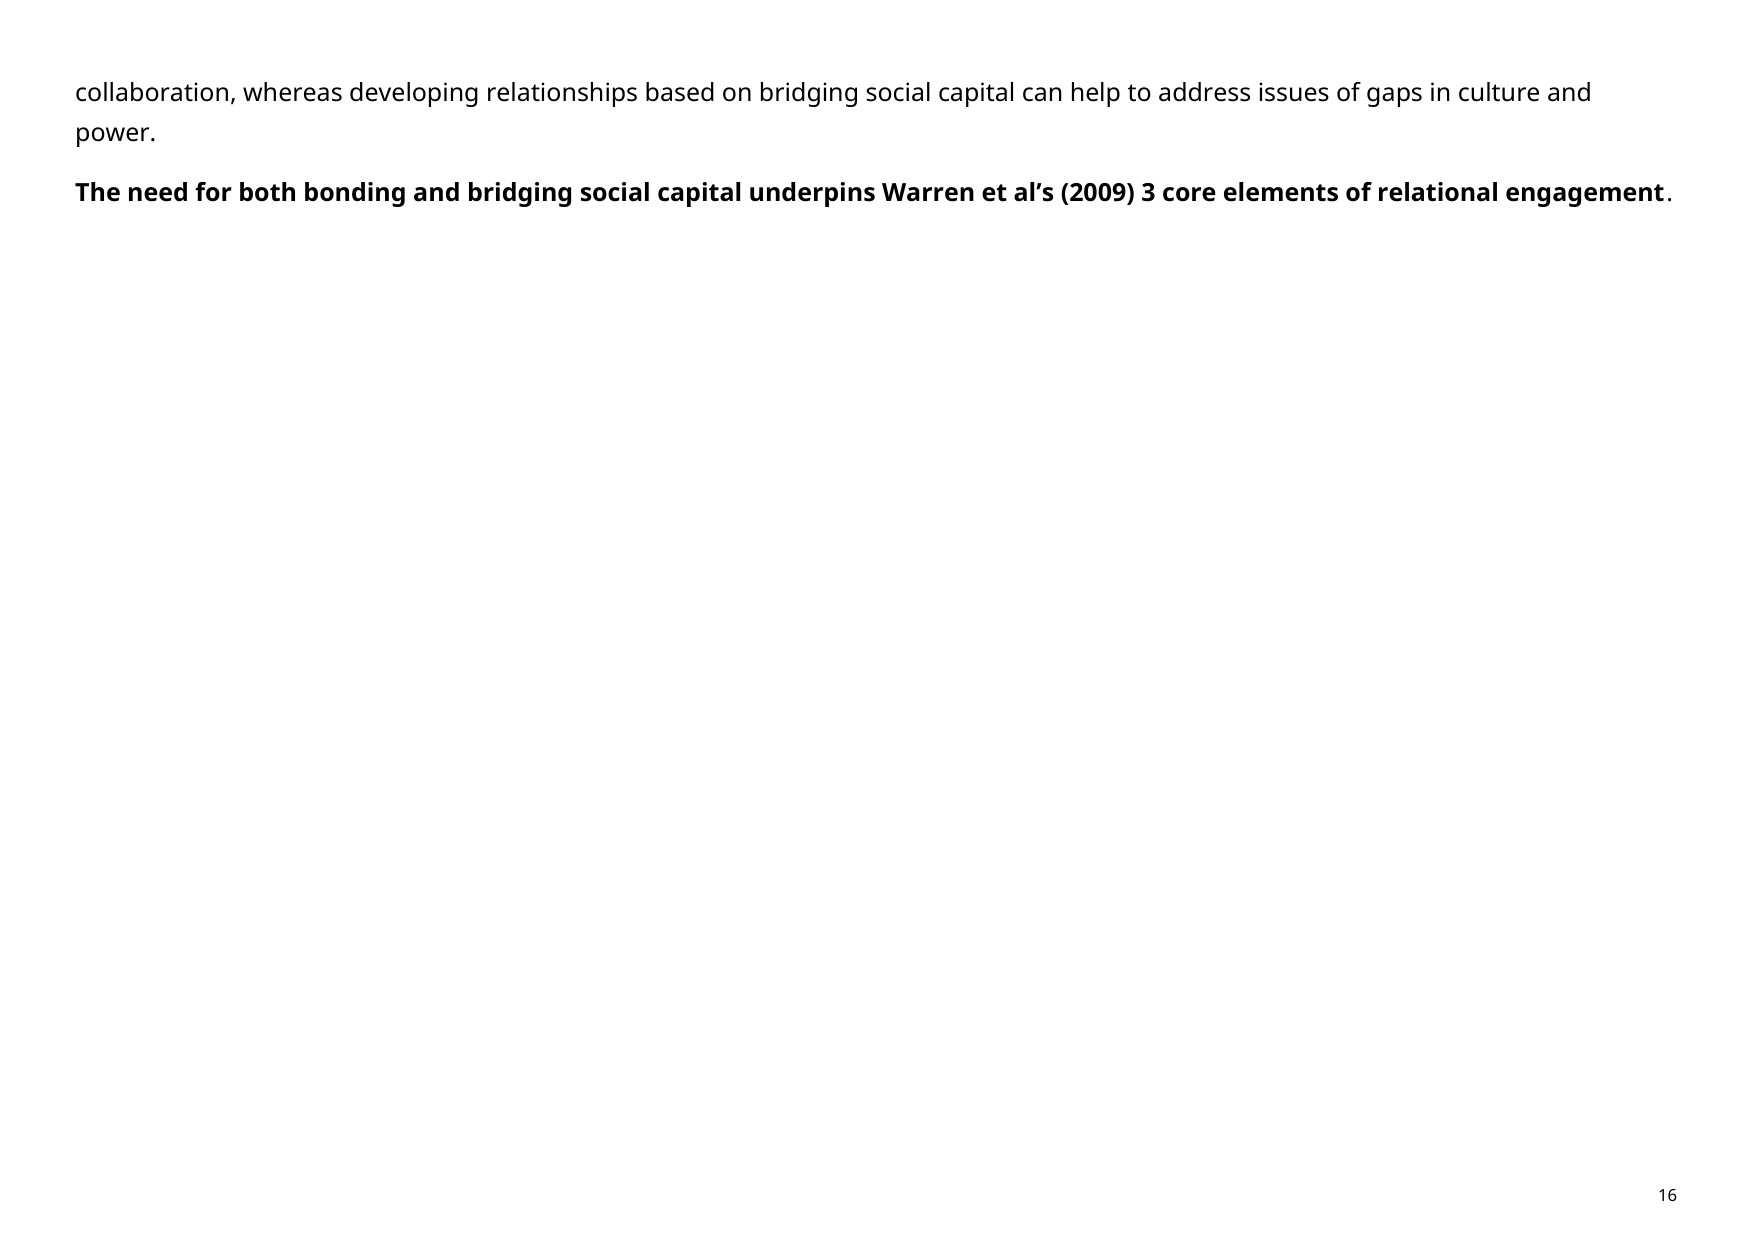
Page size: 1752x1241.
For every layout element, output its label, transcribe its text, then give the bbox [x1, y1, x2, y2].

text The need for both bonding and bridging social capital underpins Warren et al’s (2009) 3 core elements of relational engagement. [75, 174, 1677, 208]
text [75, 75, 1677, 148]
